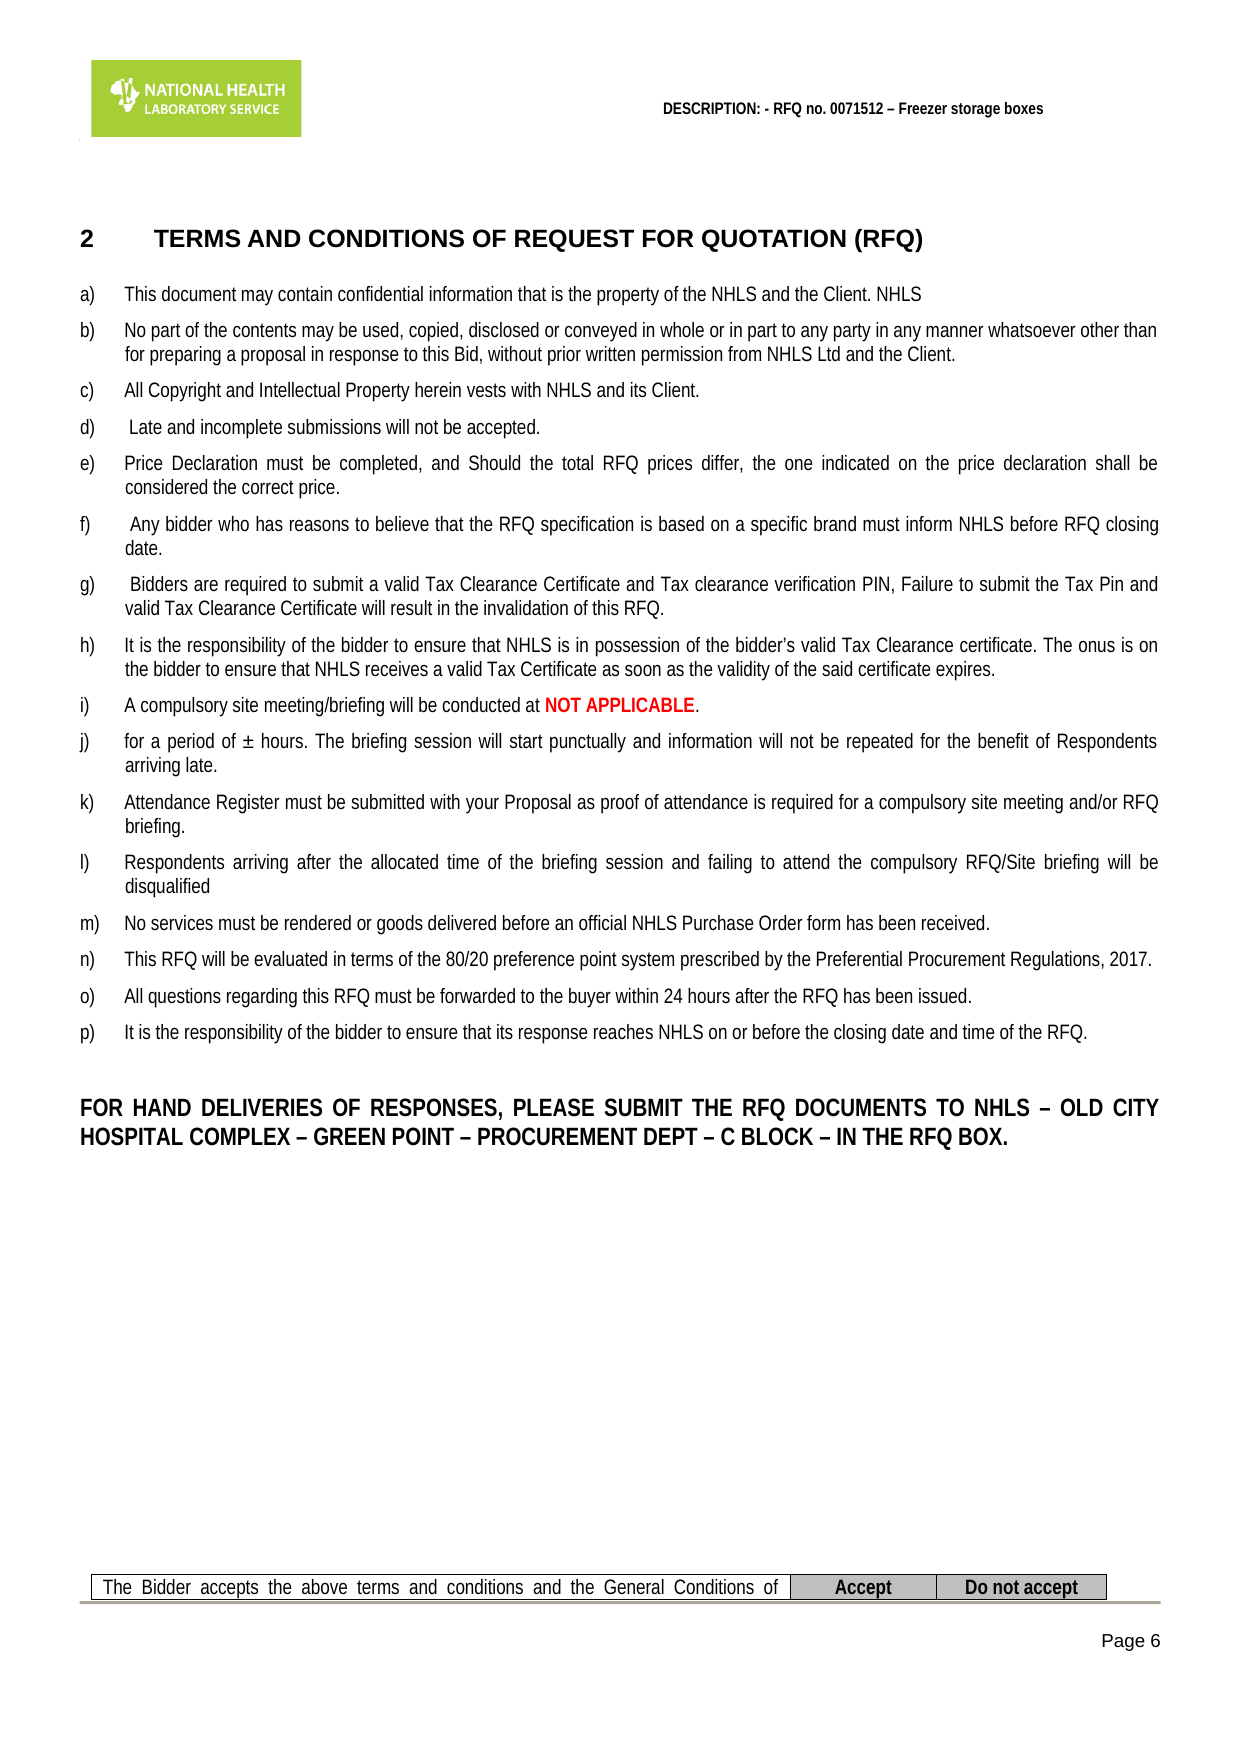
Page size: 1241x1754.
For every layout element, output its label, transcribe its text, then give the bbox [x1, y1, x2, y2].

list This RFQ will be evaluated in terms of the 80/20 preference point system prescribed by the Preferential Procurement Regulations, 2017. [80, 947, 1161, 971]
list Price Declaration must be completed, and Should the total RFQ prices differ, the one indicated on the price declaration shall be considered the correct price. [80, 451, 1161, 499]
list Bidders are required to submit a valid Tax Clearance Certificate and Tax clearance verification PIN, Failure to submit the Tax Pin and valid Tax Clearance Certificate will result in the invalidation of this RFQ. [80, 572, 1161, 620]
list All questions regarding this RFQ must be forwarded to the buyer within 24 hours after the RFQ has been issued. [80, 983, 1161, 1007]
list Late and incomplete submissions will not be accepted. [80, 415, 1161, 439]
list This document may contain confidential information that is the property of the NHLS and the Client. NHLS [80, 281, 1161, 305]
list It is the responsibility of the bidder to ensure that NHLS is in possession of the bidder’s valid Tax Clearance certificate. The onus is on the bidder to ensure that NHLS receives a valid Tax Certificate as soon as the validity of the said certificate expires. [80, 632, 1161, 680]
list A compulsory site meeting/briefing will be conducted at NOT APPLICABLE. [80, 693, 1161, 717]
text FOR HAND DELIVERIES OF RESPONSES, PLEASE SUBMIT THE RFQ DOCUMENTS TO NHLS – OLD CITY HOSPITAL COMPLEX – GREEN POINT – PROCUREMENT DEPT – C BLOCK – IN THE RFQ BOX. [80, 1093, 1161, 1150]
list No part of the contents may be used, copied, disclosed or conveyed in whole or in part to any party in any manner whatsoever other than for preparing a proposal in response to this Bid, without prior written permission from NHLS Ltd and the Client. [80, 318, 1161, 366]
subtitle TERMS AND CONDITIONS OF REQUEST FOR QUOTATION (RFQ) [80, 224, 1161, 253]
table_header Do not accept [937, 1575, 1106, 1599]
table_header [92, 1575, 790, 1599]
list All Copyright and Intellectual Property herein vests with NHLS and its Client. [80, 378, 1161, 402]
list for a period of ± hours. The briefing session will start punctually and information will not be repeated for the benefit of Respondents arriving late. [80, 729, 1161, 777]
list Attendance Register must be submitted with your Proposal as proof of attendance is required for a compulsory site meeting and/or RFQ briefing. [80, 790, 1161, 838]
list Respondents arriving after the allocated time of the briefing session and failing to attend the compulsory RFQ/Site briefing will be disqualified [80, 850, 1161, 898]
table_header Accept [791, 1575, 936, 1599]
picture [91, 60, 302, 137]
list Any bidder who has reasons to believe that the RFQ specification is based on a specific brand must inform NHLS before RFQ closing date. [80, 512, 1161, 559]
list It is the responsibility of the bidder to ensure that its response reaches NHLS on or before the closing date and time of the RFQ. [80, 1020, 1161, 1044]
list No services must be rendered or goods delivered before an official NHLS Purchase Order form has been received. [80, 911, 1161, 934]
